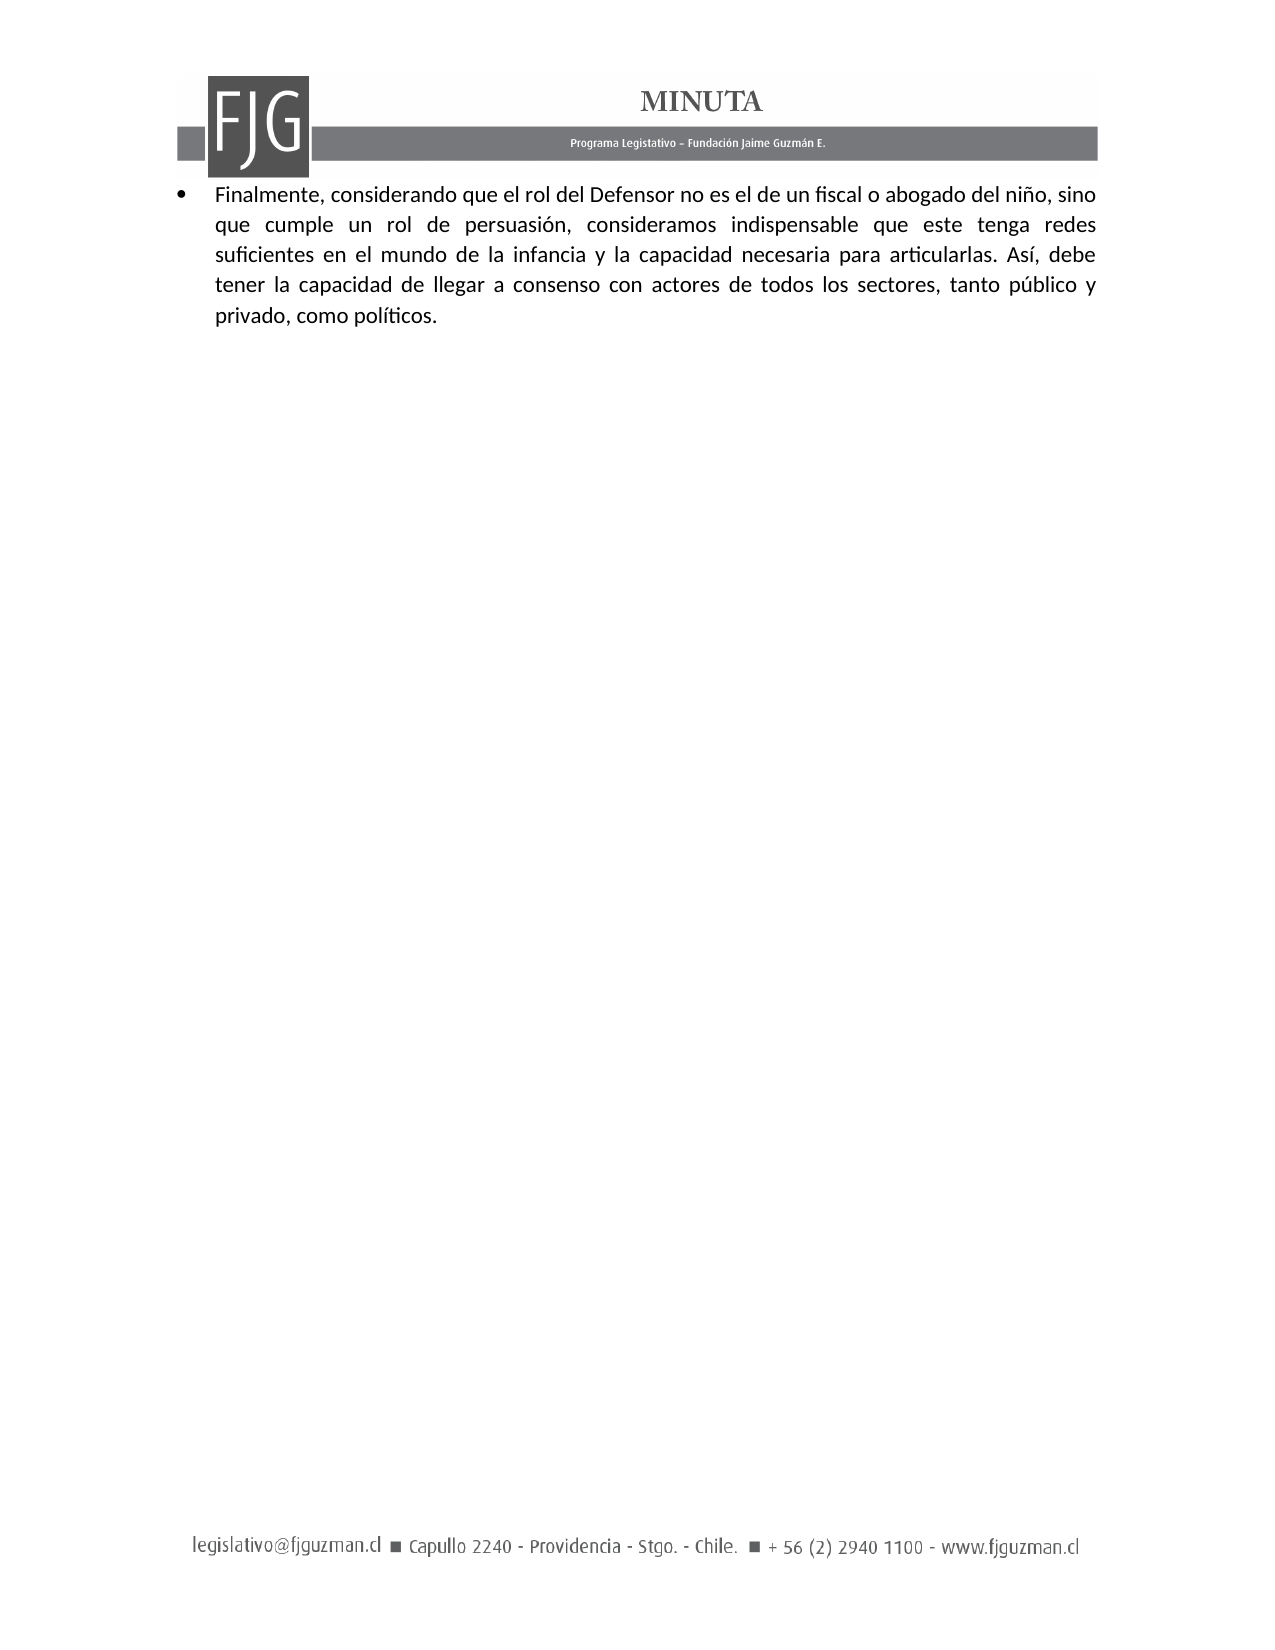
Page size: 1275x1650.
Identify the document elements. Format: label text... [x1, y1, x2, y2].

picture [177, 73, 1098, 180]
list Finalmente, considerando que el rol del Defensor no es el de un fiscal o abogado del niño, sino que cumple un rol de persuasión, consideramos indispensable que este tenga redes suficientes en el mundo de la infancia y la capacidad necesaria para articularlas. Así, debe tener la capacidad de llegar a consenso con actores de todos los sectores, tanto público y privado, como políticos. [177, 180, 1098, 329]
picture [177, 1513, 1098, 1577]
